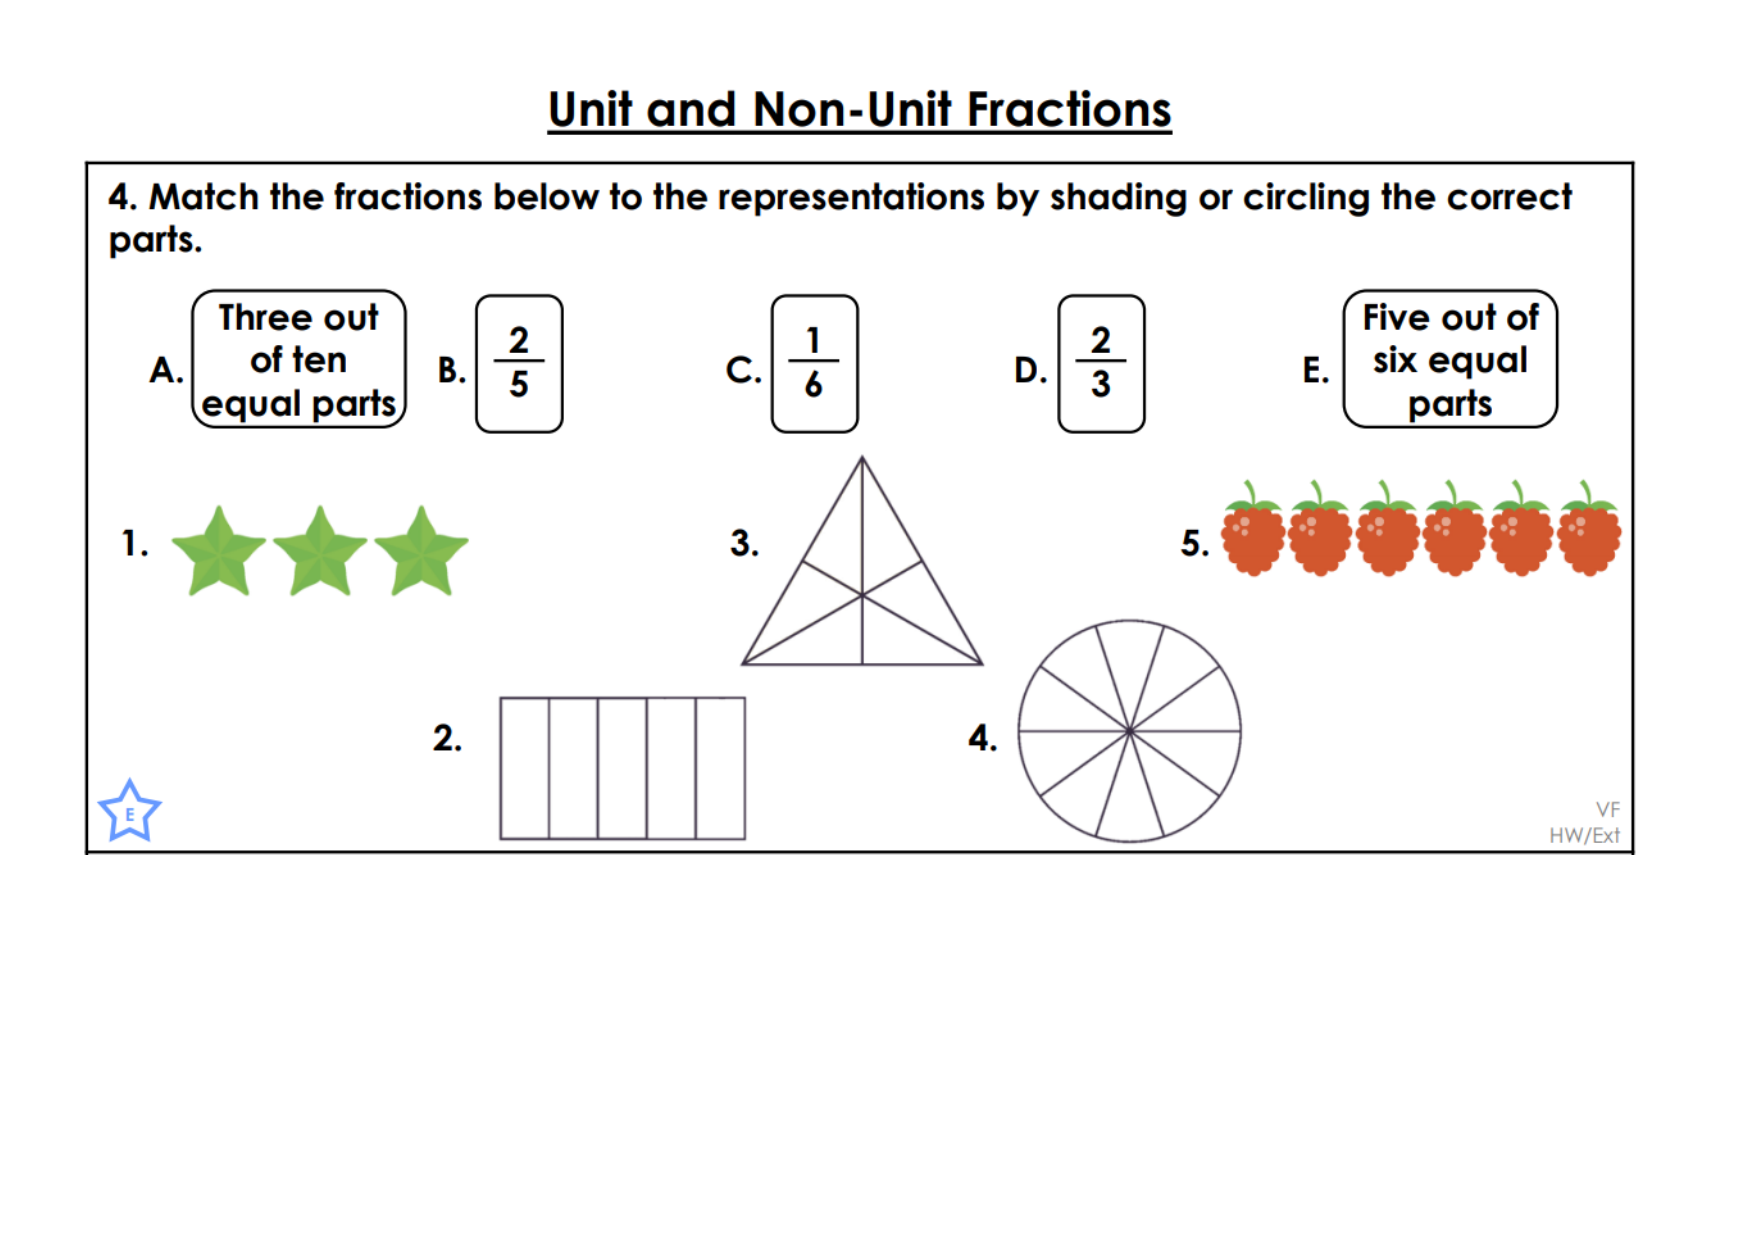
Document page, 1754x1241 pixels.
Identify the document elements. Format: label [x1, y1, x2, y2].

picture [75, 75, 1644, 855]
